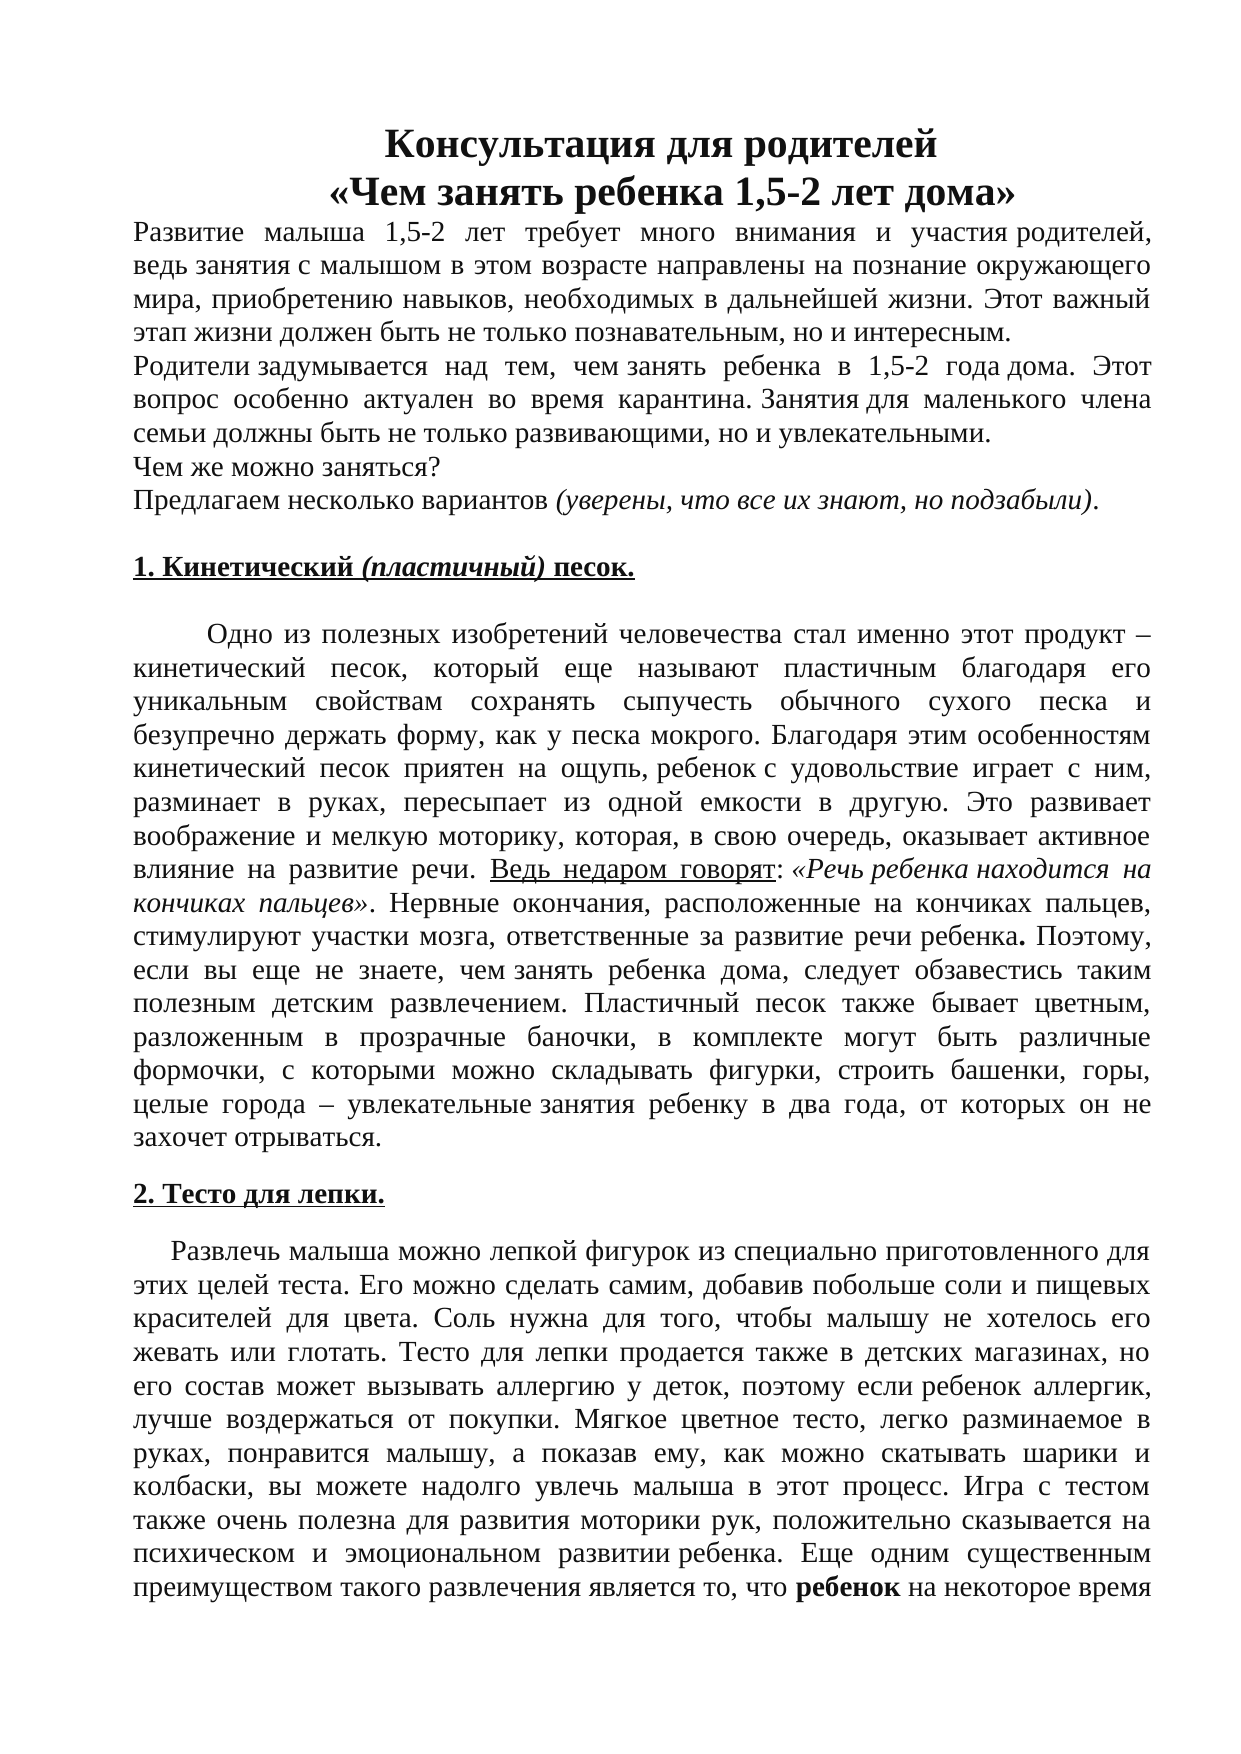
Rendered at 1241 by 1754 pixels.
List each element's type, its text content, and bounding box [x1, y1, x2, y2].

text Родители задумывается над тем, чем занять ребенка в 1,5-2 года дома. Этот вопрос особенно актуален во время карантина. Занятия для маленького члена семьи должны быть не только развивающими, но и увлекательными. [133, 348, 1152, 449]
text 2. Тесто для лепки. [133, 1177, 1152, 1210]
text Консультация для родителей [133, 118, 1152, 166]
text 1. Кинетический (пластичный) песок. [133, 549, 1152, 583]
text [133, 1233, 1152, 1602]
text Предлагаем несколько вариантов (уверены, что все их знают, но подзабыли). [133, 482, 1152, 516]
text Одно из полезных изобретений человечества стал именно этот продукт – кинетический песок, который еще называют пластичным благодаря его уникальным свойствам сохранять сыпучесть обычного сухого песка и безупречно держать форму, как у песка мокрого. Благодаря этим особенностям кинетический песок приятен на ощупь, ребенок с удовольствие играет с ним, разминает в руках, пересыпает из одной емкости в другую. Это развивает воображение и мелкую моторику, которая, в свою очередь, оказывает активное влияние на развитие речи. Ведь недаром говорят: «Речь ребенка находится на кончиках пальцев». Нервные окончания, расположенные на кончиках пальцев, стимулируют участки мозга, ответственные за развитие речи ребенка. Поэтому, если вы еще не знаете, чем занять ребенка дома, следует обзавестись таким полезным детским развлечением. Пластичный песок также бывает цветным, разложенным в прозрачные баночки, в комплекте могут быть различные формочки, с которыми можно складывать фигурки, строить башенки, горы, целые города – увлекательные занятия ребенку в два года, от которых он не захочет отрываться. [133, 616, 1152, 1153]
text Чем же можно заняться? [133, 449, 1152, 482]
text Развитие малыша 1,5-2 лет требует много внимания и участия родителей, ведь занятия с малышом в этом возрасте направлены на познание окружающего мира, приобретению навыков, необходимых в дальнейшей жизни. Этот важный этап жизни должен быть не только познавательным, но и интересным. [133, 214, 1152, 348]
text «Чем занять ребенка 1,5-2 лет дома» [88, 166, 1152, 214]
